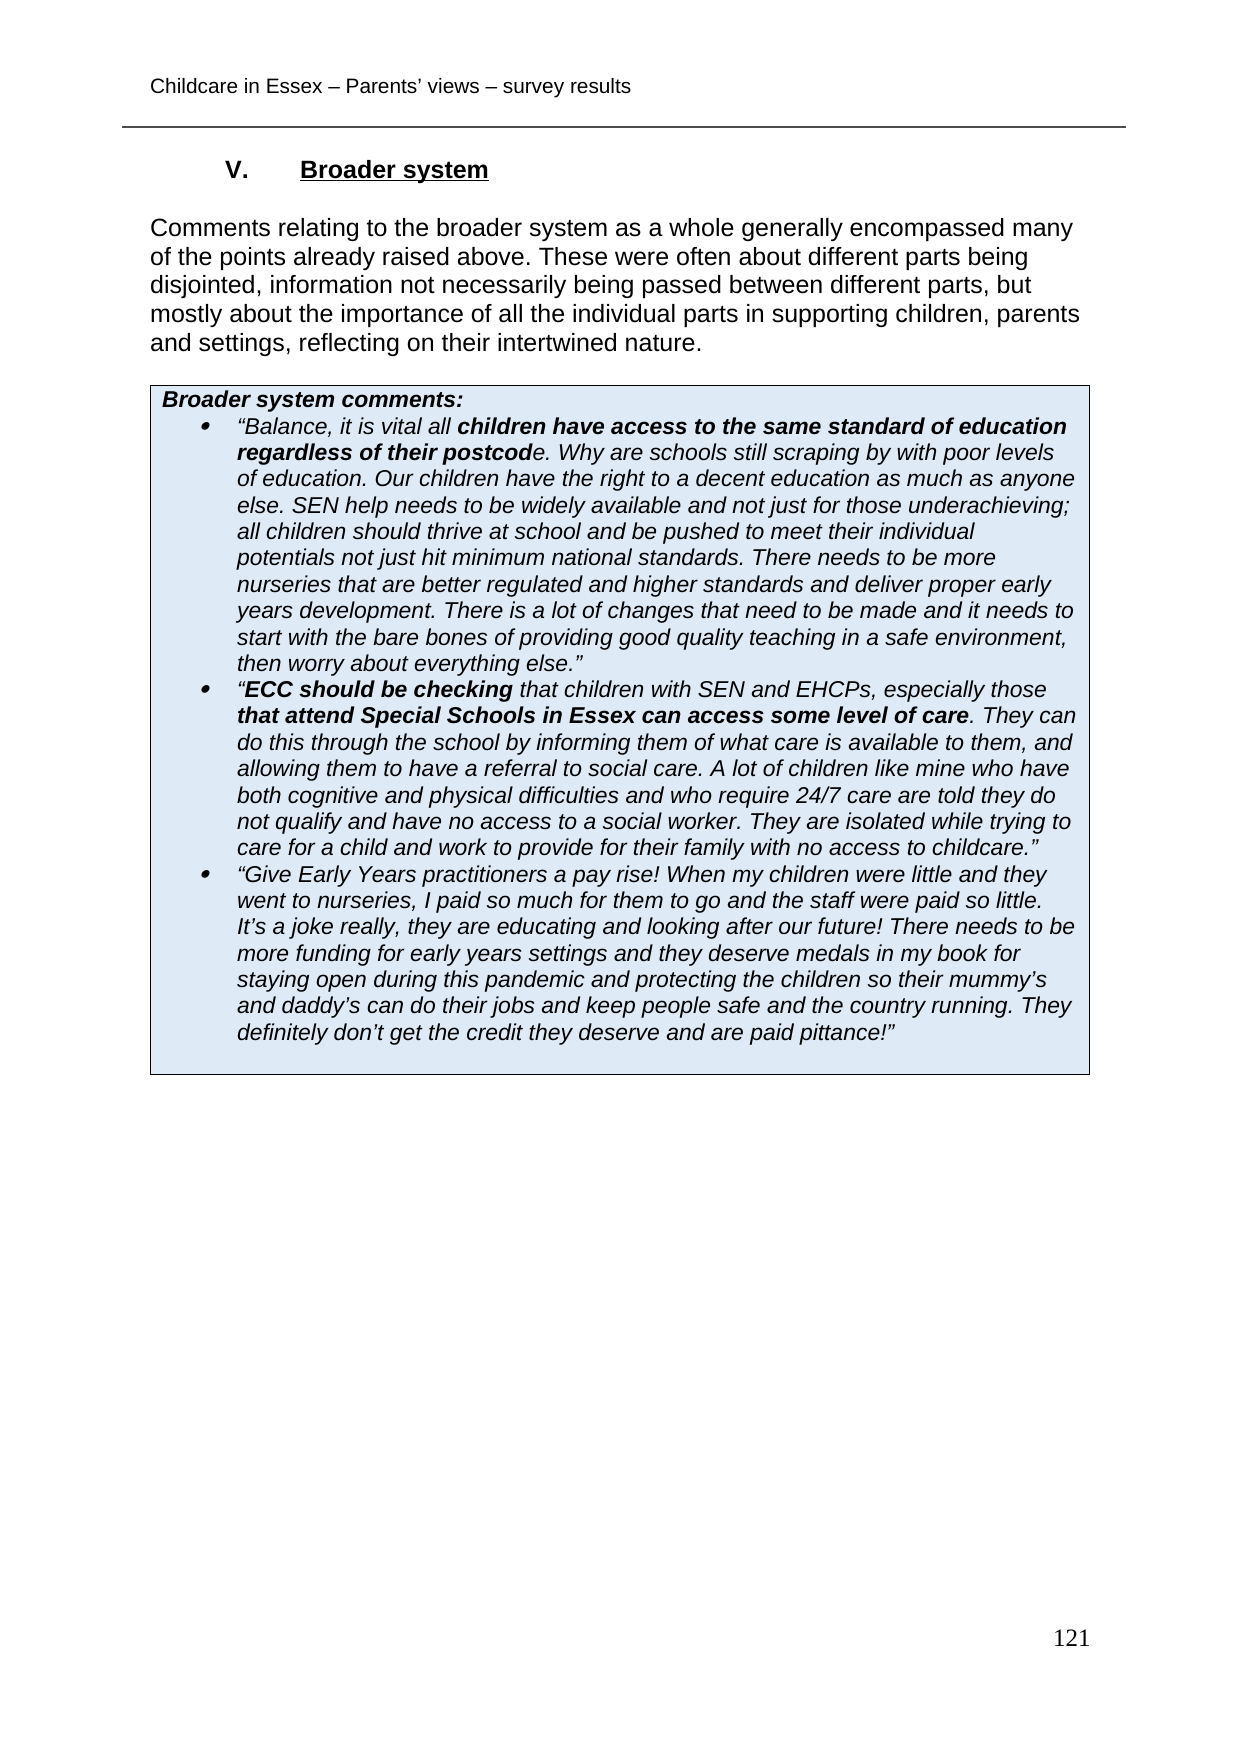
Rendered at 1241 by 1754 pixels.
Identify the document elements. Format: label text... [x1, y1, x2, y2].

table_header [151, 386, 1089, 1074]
list Broader system [225, 155, 1090, 184]
text Comments relating to the broader system as a whole generally encompassed many of the points already raised above. These were often about different parts being disjointed, information not necessarily being passed between different parts, but mostly about the importance of all the individual parts in supporting children, parents and settings, reflecting on their intertwined nature. [150, 213, 1090, 356]
